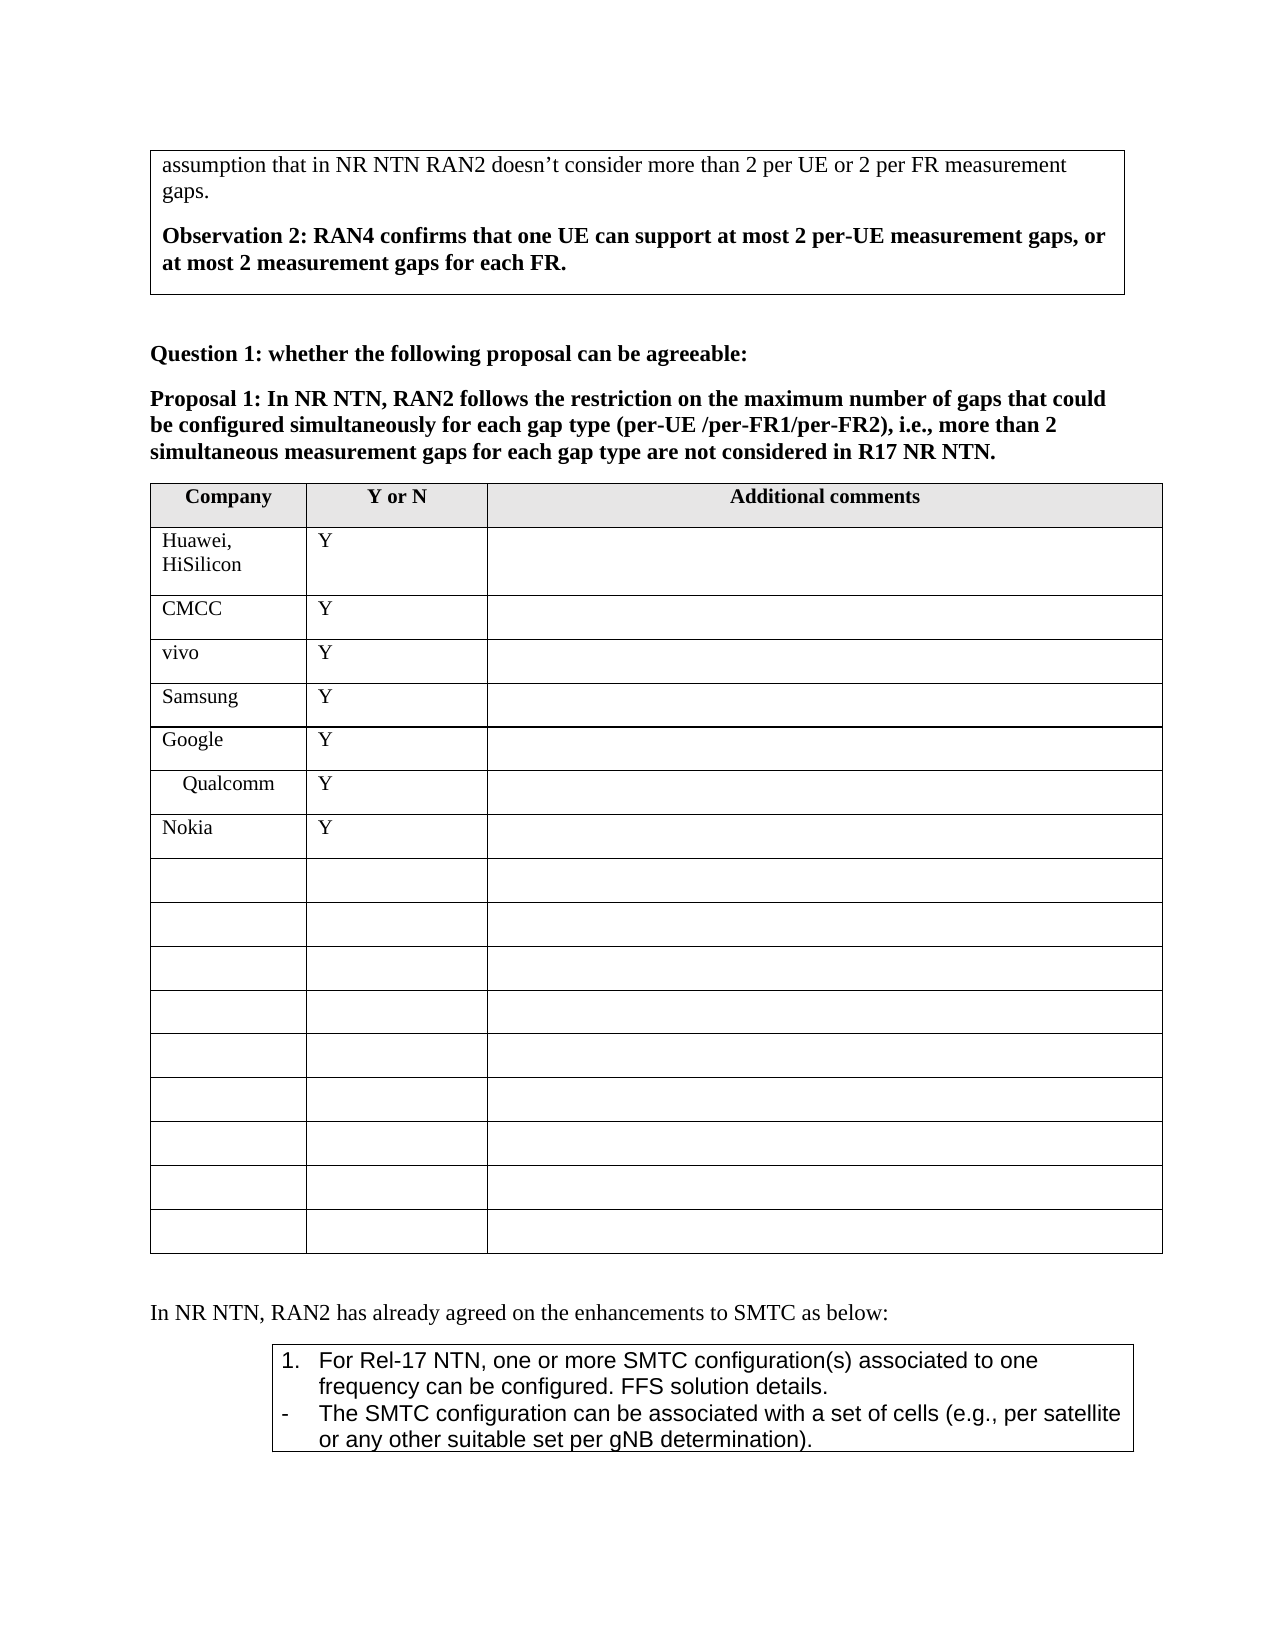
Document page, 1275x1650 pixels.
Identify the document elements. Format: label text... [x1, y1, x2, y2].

table_cell [151, 991, 306, 1033]
table_cell vivo [151, 640, 306, 682]
table_cell [307, 1210, 487, 1253]
table_cell CMCC [151, 596, 306, 639]
table_cell [307, 947, 487, 989]
table_cell Huawei, HiSilicon [151, 528, 306, 595]
table_cell [151, 1210, 306, 1253]
table_cell [488, 1210, 1162, 1253]
table_cell [488, 947, 1162, 989]
table_cell [307, 859, 487, 902]
text In NR NTN, RAN2 has already agreed on the enhancements to SMTC as below: [150, 1299, 1125, 1325]
table_cell Y [307, 728, 487, 770]
table_cell [307, 1122, 487, 1165]
table_cell [488, 903, 1162, 946]
table_cell [488, 596, 1162, 639]
table_cell [151, 903, 306, 946]
table_cell [151, 1122, 306, 1165]
table_cell [488, 528, 1162, 595]
table_cell Y [307, 528, 487, 595]
table_cell Y [307, 596, 487, 639]
table_header Company [151, 484, 306, 527]
table_cell [488, 640, 1162, 682]
table_cell [307, 1034, 487, 1077]
table_cell [307, 1166, 487, 1209]
table_cell [307, 991, 487, 1033]
table_cell Y [307, 640, 487, 682]
table_cell [488, 815, 1162, 858]
table_cell [488, 728, 1162, 770]
table_cell Google [151, 728, 306, 770]
table_cell Y [307, 815, 487, 858]
table_cell Y [307, 684, 487, 726]
table_cell Samsung [151, 684, 306, 726]
table_cell [488, 859, 1162, 902]
table_cell [488, 1166, 1162, 1209]
table_cell [488, 1078, 1162, 1121]
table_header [151, 151, 1124, 294]
table_cell [151, 947, 306, 989]
table_cell [307, 1078, 487, 1121]
text Question 1: whether the following proposal can be agreeable: [150, 340, 1125, 366]
table_cell [307, 903, 487, 946]
table_cell Nokia [151, 815, 306, 858]
table_cell [488, 991, 1162, 1033]
table_cell Qualcomm [151, 771, 306, 814]
table_header Additional comments [488, 484, 1162, 527]
table_header Y or N [307, 484, 487, 527]
text - The SMTC configuration can be associated with a set of cells (e.g., per satellite or any other suitable set per gNB determination). [273, 1397, 1133, 1451]
table_cell [151, 1034, 306, 1077]
text Proposal 1: In NR NTN, RAN2 follows the restriction on the maximum number of gaps that could be configured simultaneously for each gap type (per-UE /per-FR1/per-FR2), i.e., more than 2 simultaneous measurement gaps for each gap type are not considered in R17 NR NTN. [150, 385, 1125, 464]
table_cell [488, 684, 1162, 726]
table_cell [488, 1122, 1162, 1165]
table_cell [151, 1166, 306, 1209]
table_cell [488, 771, 1162, 814]
table_cell [151, 1078, 306, 1121]
table_cell [151, 859, 306, 902]
table_cell Y [307, 771, 487, 814]
list For Rel-17 NTN, one or more SMTC configuration(s) associated to one frequency can be configured. FFS solution details. [273, 1345, 1133, 1397]
table_cell [488, 1034, 1162, 1077]
